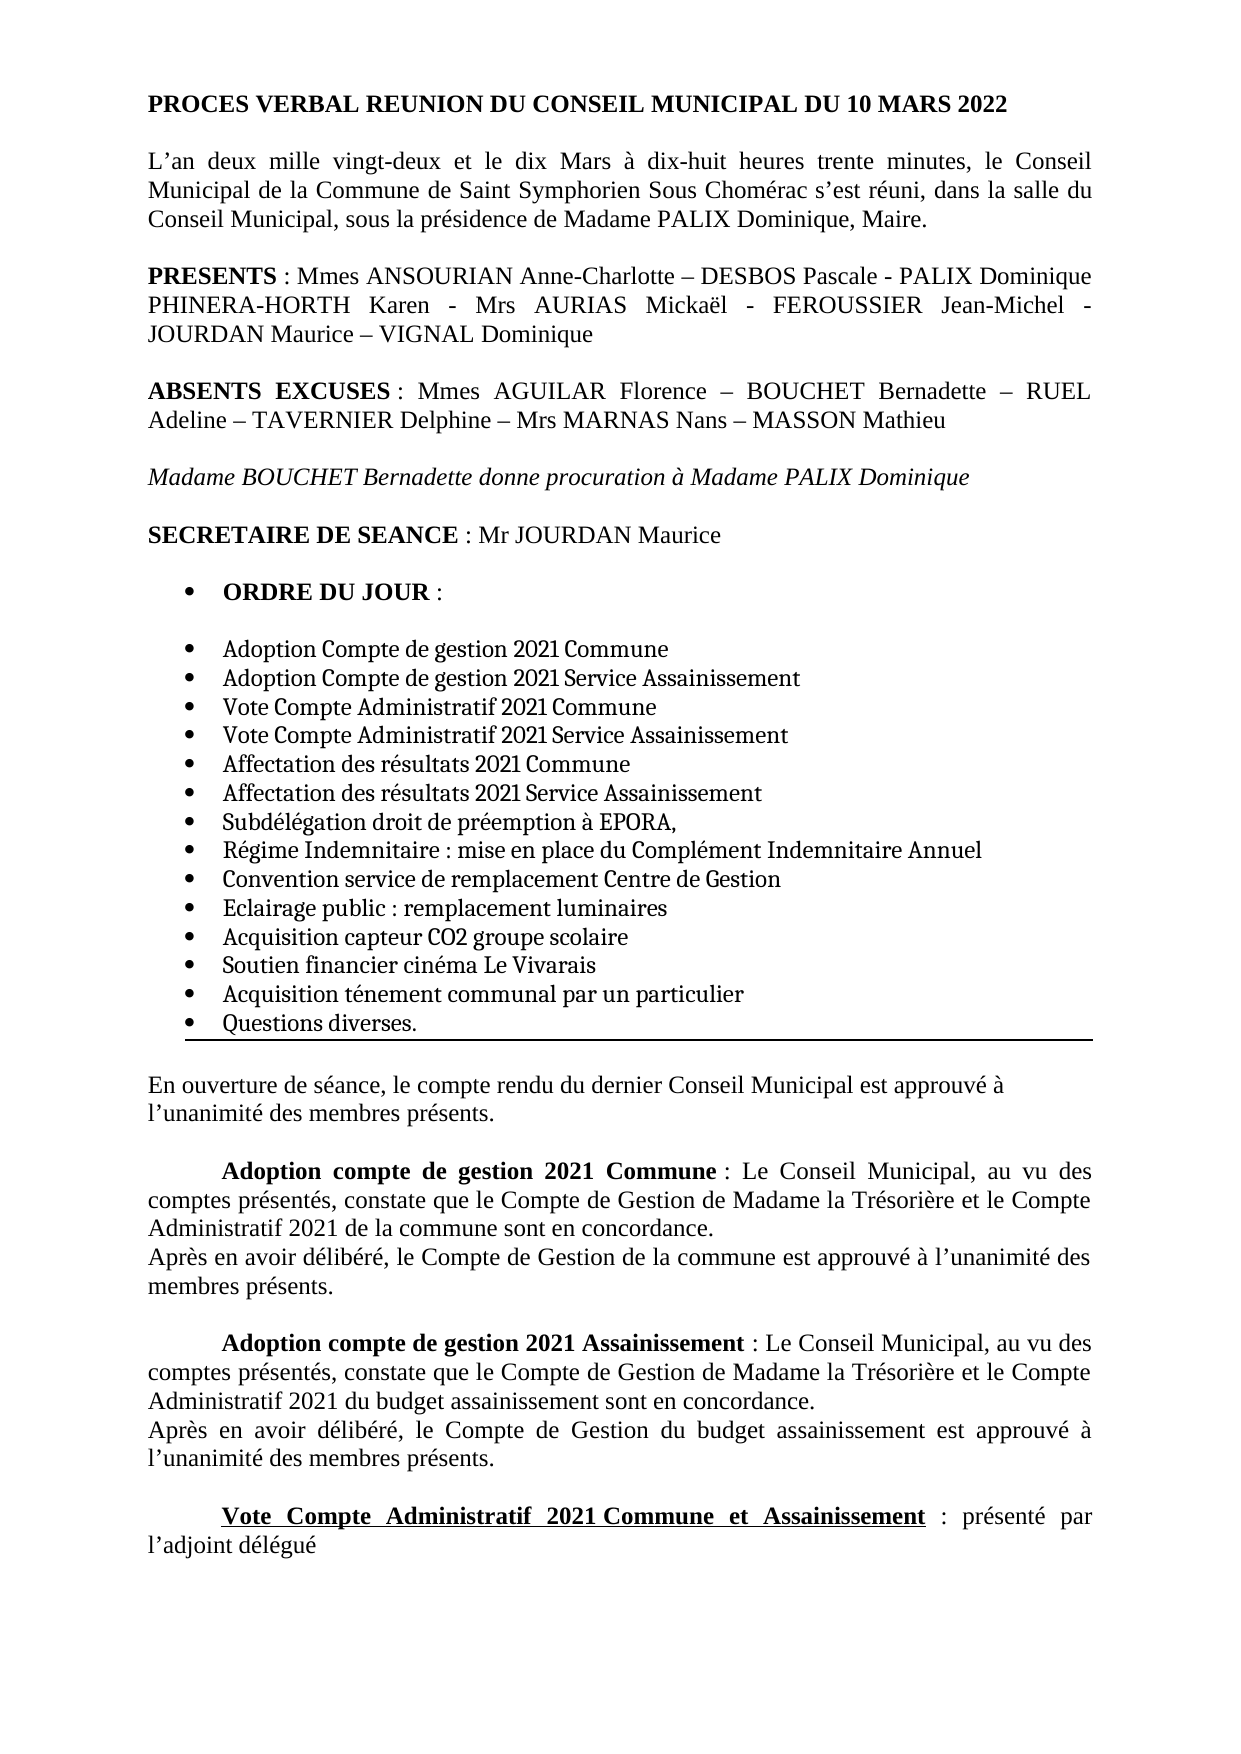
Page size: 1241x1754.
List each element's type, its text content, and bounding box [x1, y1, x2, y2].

text Vote Compte Administratif 2021 Commune et Assainissement : présenté par l’adjoint délégué [148, 1501, 1093, 1558]
list Affectation des résultats 2021 Commune [185, 750, 1093, 779]
list Affectation des résultats 2021 Service Assainissement [185, 779, 1093, 807]
text PRESENTS : Mmes ANSOURIAN Anne-Charlotte – DESBOS Pascale - PALIX Dominique PHINERA-HORTH Karen - Mrs AURIAS Mickaël - FEROUSSIER Jean-Michel - JOURDAN Maurice – VIGNAL Dominique [148, 261, 1093, 347]
text SECRETAIRE DE SEANCE : Mr JOURDAN Maurice [148, 520, 1093, 549]
text ABSENTS EXCUSES : Mmes AGUILAR Florence – BOUCHET Bernadette – RUEL Adeline – TAVERNIER Delphine – Mrs MARNAS Nans – MASSON Mathieu [148, 376, 1093, 434]
list Questions diverses. [185, 1009, 1093, 1039]
list ORDRE DU JOUR : [185, 577, 1093, 606]
list Eclairage public : remplacement luminaires [185, 894, 1093, 922]
text PROCES VERBAL REUNION DU CONSEIL MUNICIPAL DU 10 MARS 2022 [148, 89, 1093, 117]
text Après en avoir délibéré, le Compte de Gestion de la commune est approuvé à l’unanimité des membres présents. [148, 1242, 1093, 1300]
list Régime Indemnitaire : mise en place du Complément Indemnitaire Annuel [185, 836, 1093, 865]
list Acquisition capteur CO2 groupe scolaire [185, 922, 1093, 951]
list Adoption Compte de gestion 2021 Commune [185, 635, 1093, 664]
text Adoption compte de gestion 2021 Assainissement : Le Conseil Municipal, au vu des comptes présentés, constate que le Compte de Gestion de Madame la Trésorière et le Compte Administratif 2021 du budget assainissement sont en concordance. [148, 1328, 1093, 1415]
text Adoption compte de gestion 2021 Commune : Le Conseil Municipal, au vu des comptes présentés, constate que le Compte de Gestion de Madame la Trésorière et le Compte Administratif 2021 de la commune sont en concordance. [148, 1156, 1093, 1242]
list Vote Compte Administratif 2021 Service Assainissement [185, 721, 1093, 750]
list Vote Compte Administratif 2021 Commune [185, 692, 1093, 721]
text L’an deux mille vingt-deux et le dix Mars à dix-huit heures trente minutes, le Conseil Municipal de la Commune de Saint Symphorien Sous Chomérac s’est réuni, dans la salle du Conseil Municipal, sous la présidence de Madame PALIX Dominique, Maire. [148, 146, 1093, 232]
list Convention service de remplacement Centre de Gestion [185, 865, 1093, 894]
list Subdélégation droit de préemption à EPORA, [185, 807, 1093, 836]
list Acquisition ténement communal par un particulier [185, 980, 1093, 1009]
text Après en avoir délibéré, le Compte de Gestion du budget assainissement est approuvé à l’unanimité des membres présents. [148, 1415, 1093, 1472]
text En ouverture de séance, le compte rendu du dernier Conseil Municipal est approuvé à l’unanimité des membres présents. [148, 1070, 1093, 1127]
text Madame BOUCHET Bernadette donne procuration à Madame PALIX Dominique [148, 462, 1093, 491]
list Adoption Compte de gestion 2021 Service Assainissement [185, 664, 1093, 692]
list Soutien financier cinéma Le Vivarais [185, 951, 1093, 980]
